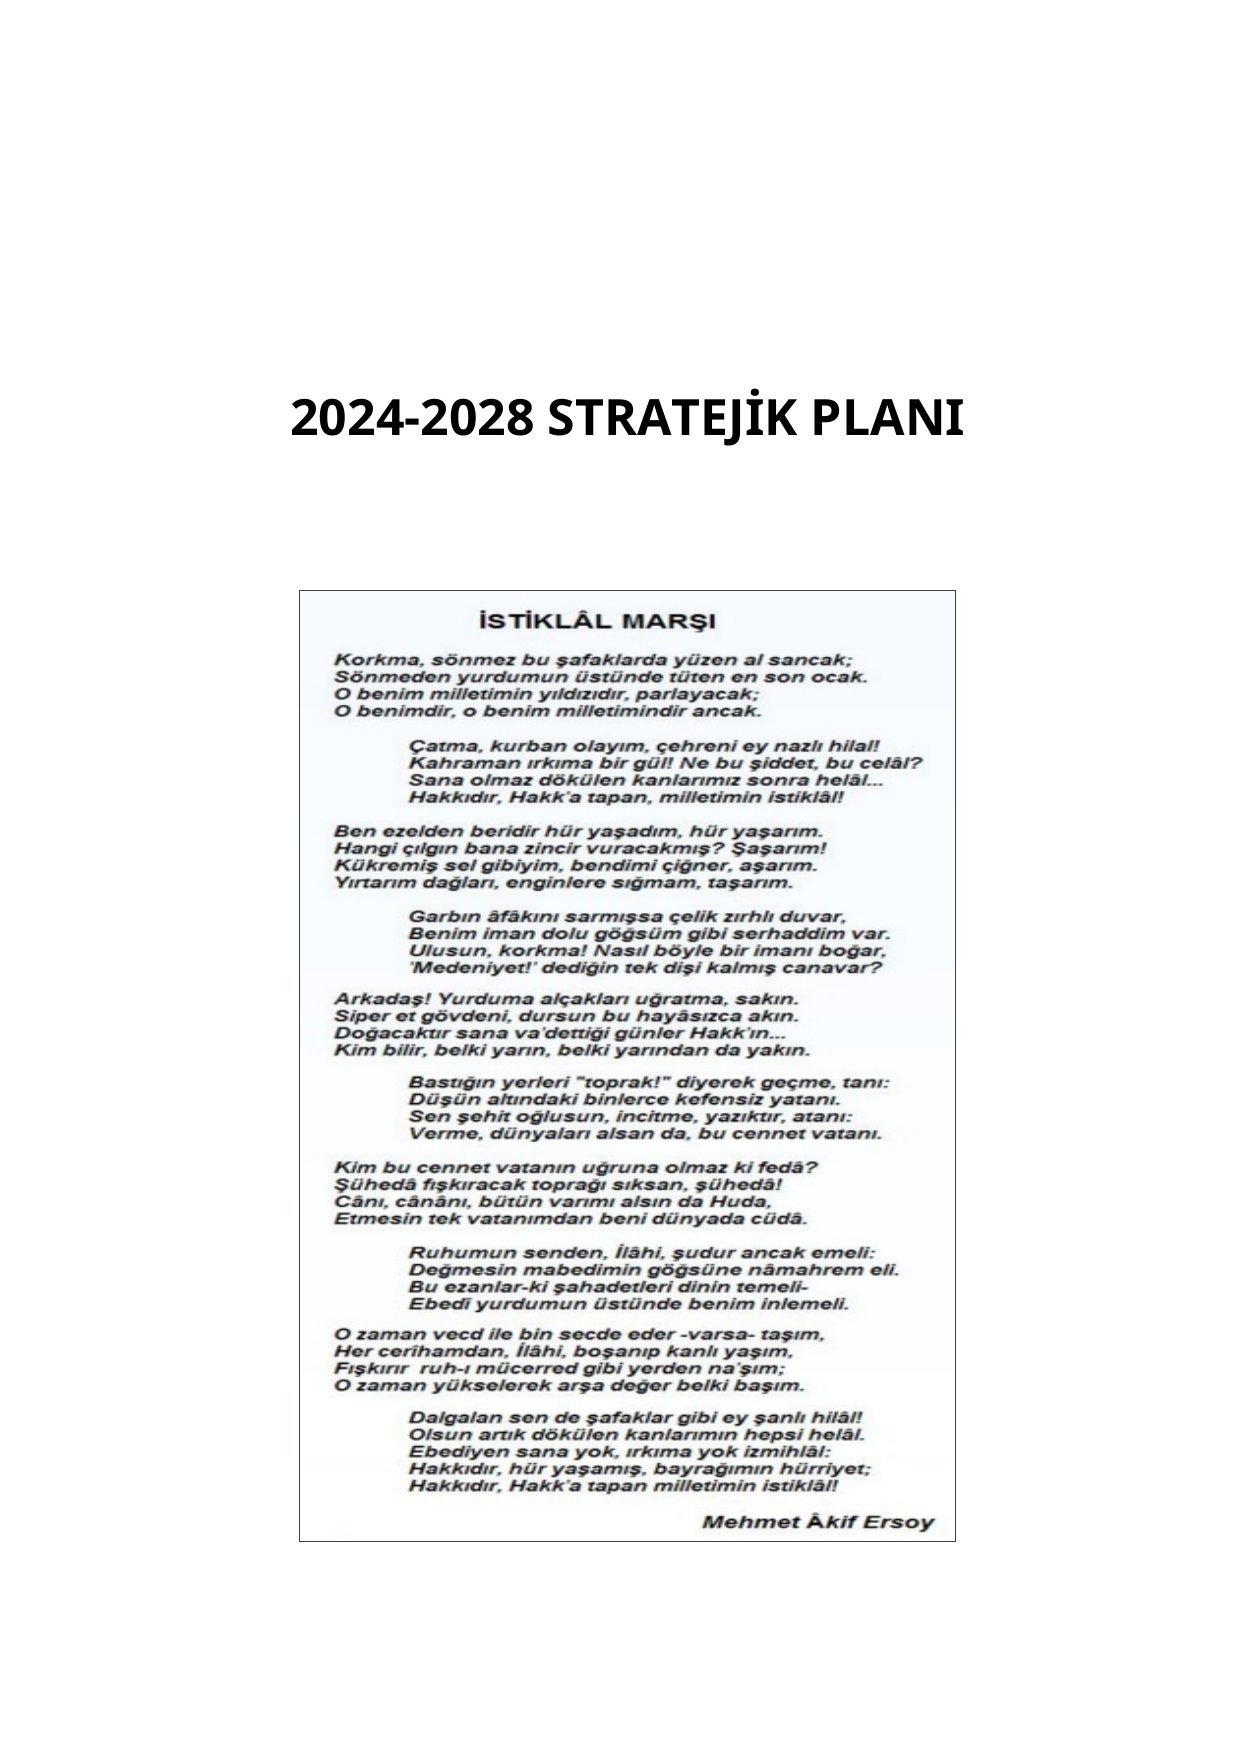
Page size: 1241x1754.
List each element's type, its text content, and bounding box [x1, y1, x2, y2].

text 2024-2028 STRATEJİK PLANI [89, 382, 1166, 450]
picture [300, 591, 955, 1541]
